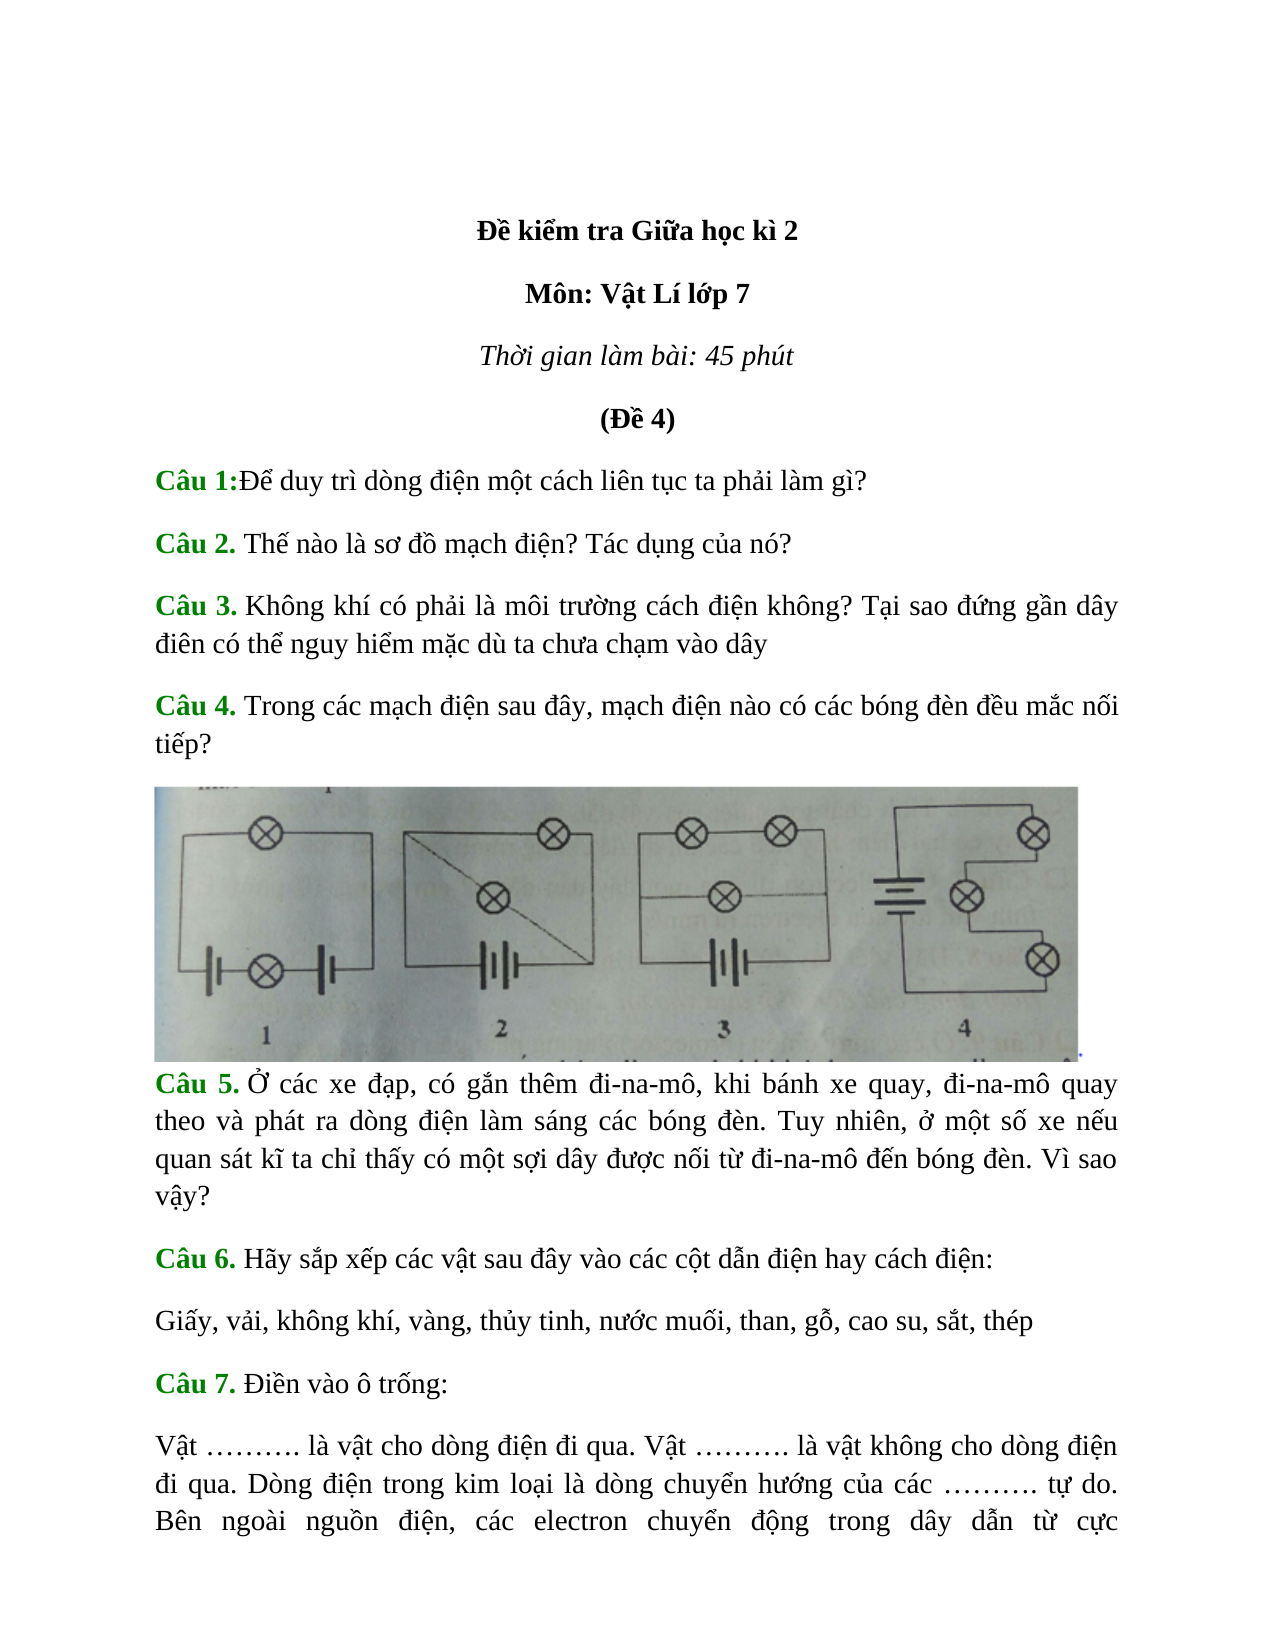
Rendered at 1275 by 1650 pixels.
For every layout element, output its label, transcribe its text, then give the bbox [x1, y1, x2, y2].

text Câu 1:Để duy trì dòng điện một cách liên tục ta phải làm gì? [155, 459, 1120, 497]
text Câu 2. Thế nào là sơ đồ mạch điện? Tác dụng của nó? [155, 522, 1120, 559]
picture [150, 784, 1083, 1062]
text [155, 1424, 1120, 1537]
text Câu 4. Trong các mạch điện sau đây, mạch điện nào có các bóng đèn đều mắc nối tiếp? [155, 684, 1120, 759]
text Câu 3. Không khí có phải là môi trường cách điện không? Tại sao đứng gần dây điên có thể nguy hiểm mặc dù ta chưa chạm vào dây [155, 584, 1120, 659]
text Đề kiểm tra Giữa học kì 2 [155, 209, 1120, 247]
text Giấy, vải, không khí, vàng, thủy tinh, nước muối, than, gỗ, cao su, sắt, thép [155, 1299, 1120, 1337]
text Câu 7. Điền vào ô trống: [155, 1362, 1120, 1399]
text Môn: Vật Lí lớp 7 [155, 272, 1120, 309]
text Câu 5. Ở các xe đạp, có gắn thêm đi-na-mô, khi bánh xe quay, đi-na-mô quay theo và phát ra dòng điện làm sáng các bóng đèn. Tuy nhiên, ở một số xe nếu quan sát kĩ ta chỉ thấy có một sợi dây được nối từ đi-na-mô đến bóng đèn. Vì sao vậy? [155, 1062, 1120, 1212]
text Câu 6. Hãy sắp xếp các vật sau đây vào các cột dẫn điện hay cách điện: [155, 1237, 1120, 1274]
text Thời gian làm bài: 45 phút [155, 334, 1120, 372]
text (Đề 4) [155, 397, 1120, 434]
